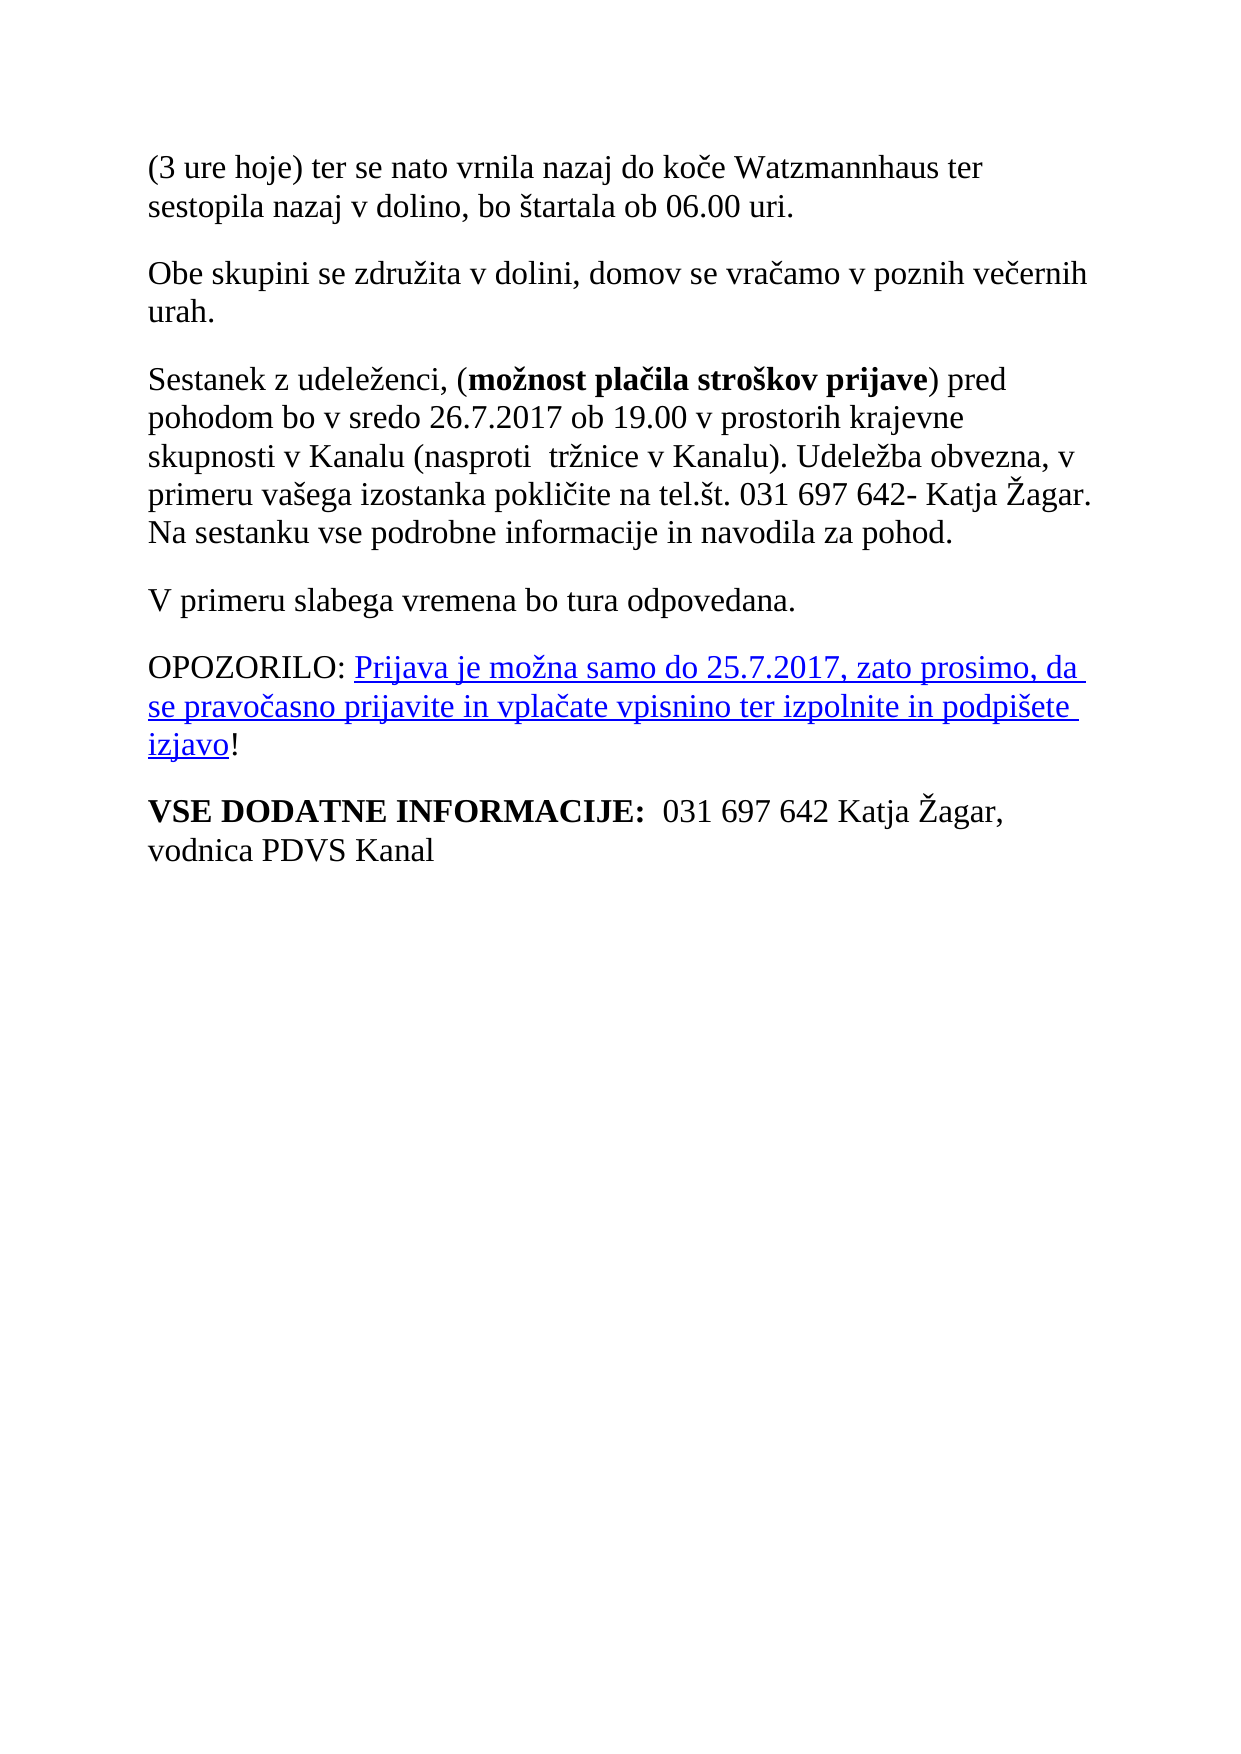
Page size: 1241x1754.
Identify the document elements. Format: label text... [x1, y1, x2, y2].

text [148, 148, 1093, 224]
text Sestanek z udeleženci, (možnost plačila stroškov prijave) pred pohodom bo v sredo 26.7.2017 ob 19.00 v prostorih krajevne skupnosti v Kanalu (nasproti tržnice v Kanalu). Udeležba obvezna, v primeru vašega izostanka pokličite na tel.št. 031 697 642- Katja Žagar. Na sestanku vse podrobne informacije in navodila za pohod. [148, 359, 1093, 551]
text Obe skupini se združita v dolini, domov se vračamo v poznih večernih urah. [148, 253, 1093, 330]
text OPOZORILO: Prijava je možna samo do 25.7.2017, zato prosimo, da se pravočasno prijavite in vplačate vpisnino ter izpolnite in podpišete izjavo! [148, 648, 1093, 763]
text VSE DODATNE INFORMACIJE: 031 697 642 Katja Žagar, vodnica PDVS Kanal [148, 792, 1093, 868]
text V primeru slabega vremena bo tura odpovedana. [148, 580, 1093, 618]
